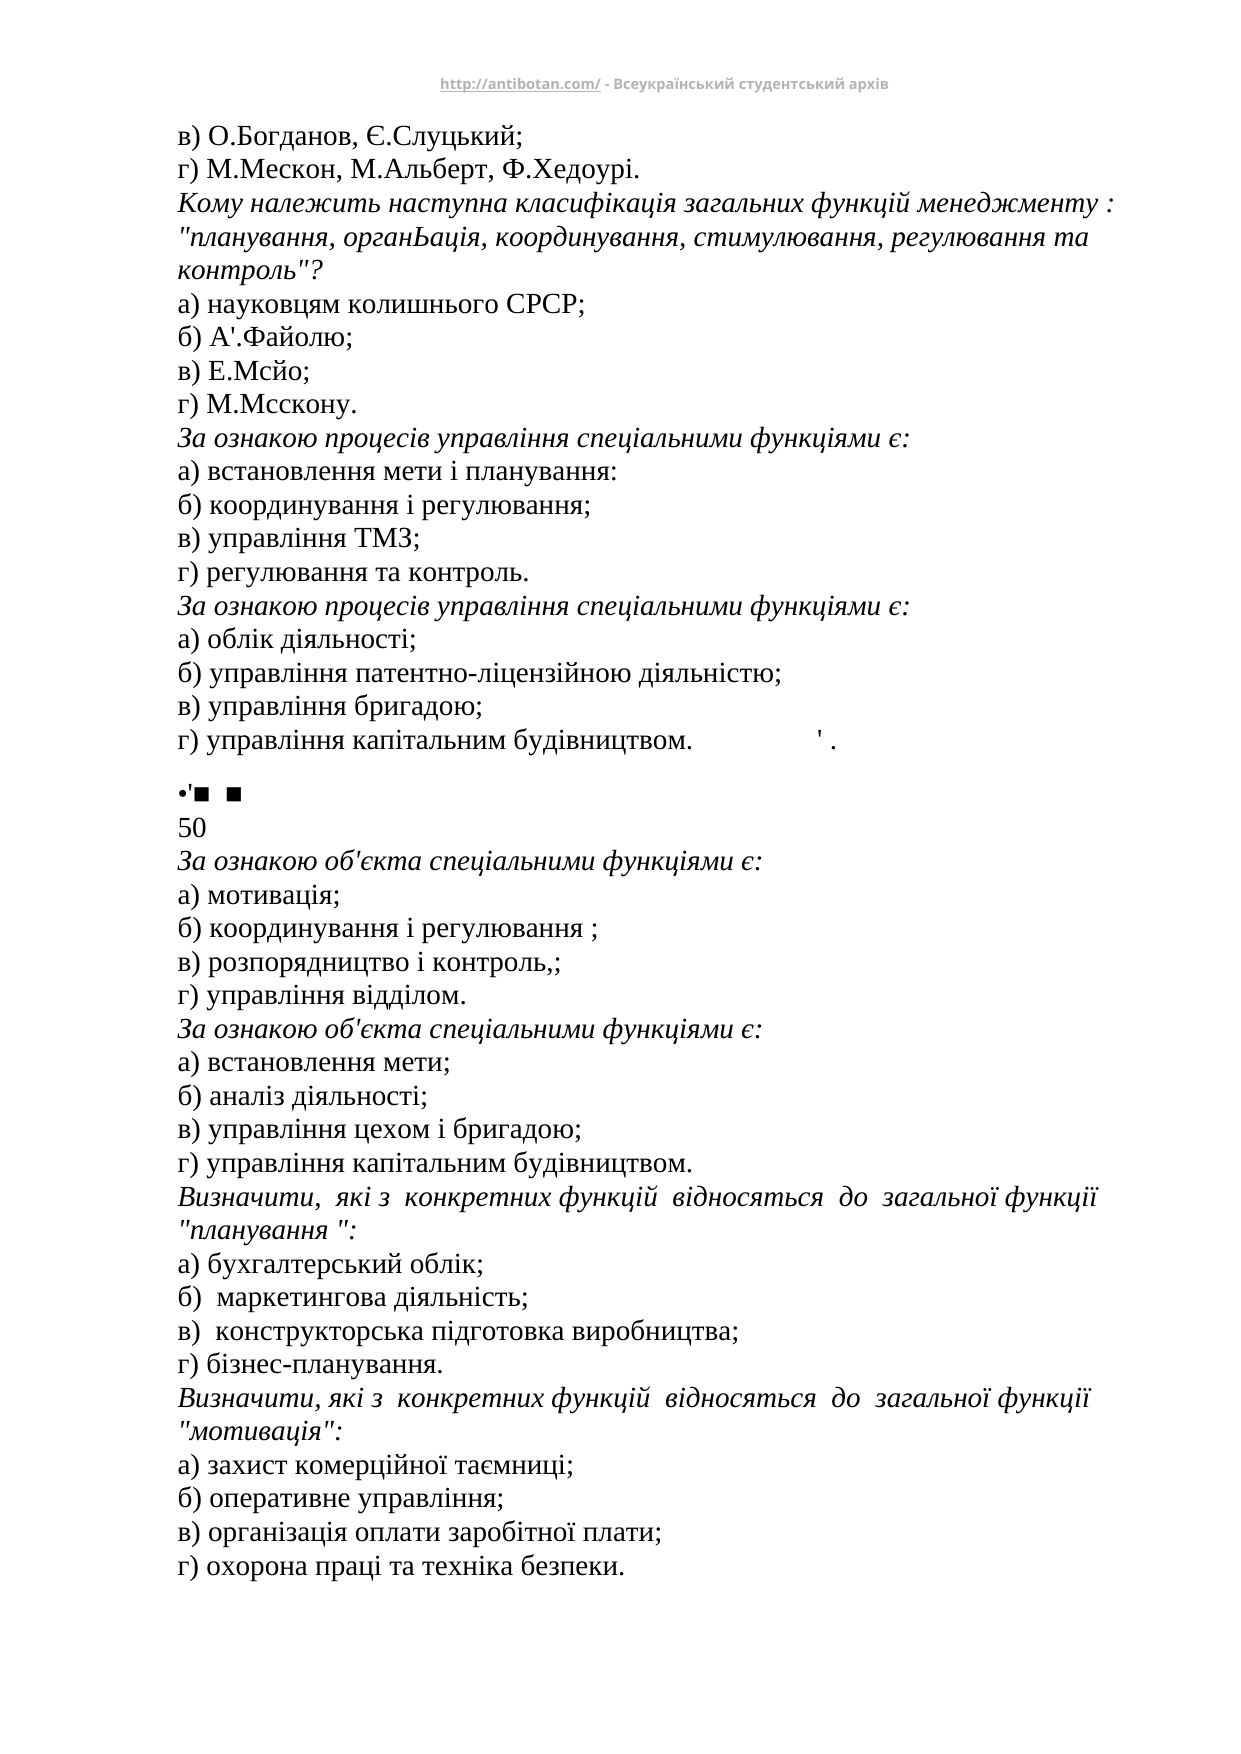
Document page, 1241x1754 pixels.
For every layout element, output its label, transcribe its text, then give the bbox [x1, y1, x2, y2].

text г) М.Мсскону. [177, 386, 1152, 420]
text г) регулювання та контроль. [177, 554, 1152, 588]
text г) управління капітальним будівництвом. [177, 1145, 1152, 1179]
text б) маркетингова діяльність; [177, 1279, 1152, 1313]
text Визначити, які з конкретних функцій відносяться до загальної функції "планування ": [177, 1179, 1152, 1246]
text а) облік діяльності; [177, 621, 1152, 655]
text в) організація оплати заробітної плати; [177, 1514, 1152, 1548]
text Визначити, які з конкретних функцій відносяться до загальної функції "мотивація": [177, 1380, 1152, 1447]
text г) М.Мескон, М.Альберт, Ф.Хедоурі. [177, 152, 1152, 185]
text За ознакою об'єкта спеціальними функціями є: [177, 1011, 1152, 1044]
text в) управління ТМЗ; [177, 521, 1152, 554]
text Кому належить наступна класифікація загальних функцій менеджменту : "планування, органЬація, координування, стимулювання, регулювання та контроль"? [177, 185, 1152, 286]
text а) бухгалтерський облік; [177, 1246, 1152, 1279]
text За ознакою процесів управління спеціальними функціями є: [177, 420, 1152, 453]
text За ознакою процесів управління спеціальними функціями є: [177, 588, 1152, 621]
text в) розпорядництво і контроль,; [177, 944, 1152, 977]
text а) встановлення мети і планування: [177, 453, 1152, 487]
text б) координування і регулювання ; [177, 910, 1152, 944]
text г) управління капітальним будівництвом. ' . [177, 722, 1152, 755]
text в) конструкторська підготовка виробництва; [177, 1313, 1152, 1346]
text б) А'.Файолю; [177, 319, 1152, 353]
text а) науковцям колишнього СРСР; [177, 286, 1152, 319]
text в) управління бригадою; [177, 688, 1152, 722]
text •'■ ■ [177, 776, 1152, 810]
text а) встановлення мети; [177, 1044, 1152, 1078]
text г) управління відділом. [177, 977, 1152, 1011]
text г) бізнес-планування. [177, 1346, 1152, 1380]
text За ознакою об'єкта спеціальними функціями є: [177, 843, 1152, 877]
text г) охорона праці та техніка безпеки. [177, 1548, 1152, 1581]
text б) аналіз діяльності; [177, 1078, 1152, 1112]
text в) Е.Мсйо; [177, 353, 1152, 386]
text б) координування і регулювання; [177, 487, 1152, 521]
text в) О.Богданов, Є.Слуцький; [177, 118, 1152, 152]
text а) мотивація; [177, 877, 1152, 910]
text б) управління патентно-ліцензійною діяльністю; [177, 655, 1152, 688]
text а) захист комерційної таємниці; [177, 1447, 1152, 1481]
text б) оперативне управління; [177, 1481, 1152, 1514]
text в) управління цехом і бригадою; [177, 1112, 1152, 1145]
text 50 [177, 810, 1152, 843]
